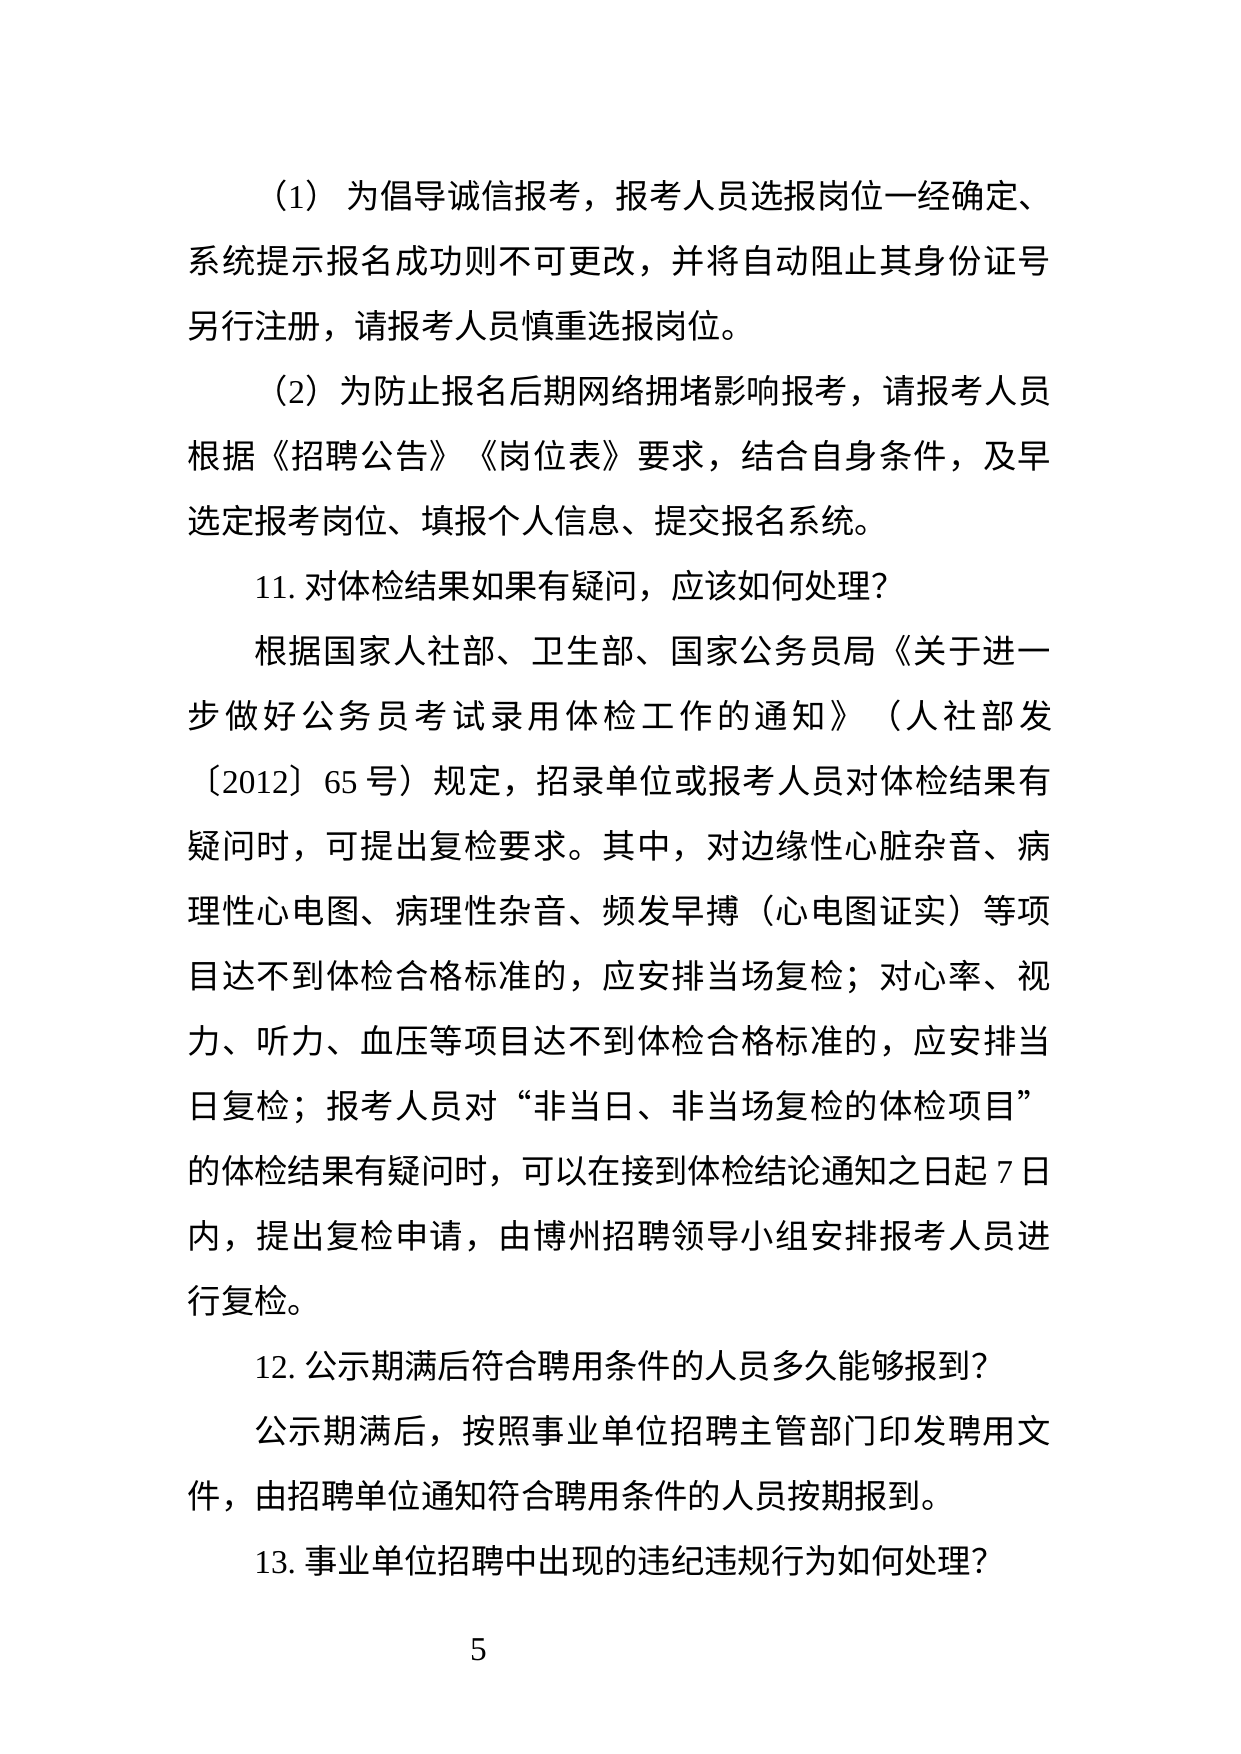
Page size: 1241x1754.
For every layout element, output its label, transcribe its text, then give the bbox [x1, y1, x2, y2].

text 12. 公示期满后符合聘用条件的人员多久能够报到？ [187, 1332, 1053, 1397]
text 11. 对体检结果如果有疑问，应该如何处理？ [187, 552, 1053, 617]
text 根据国家人社部、卫生部、国家公务员局《关于进一步做好公务员考试录用体检工作的通知》（人社部发〔2012〕65号）规定，招录单位或报考人员对体检结果有疑问时，可提出复检要求。其中，对边缘性心脏杂音、病理性心电图、病理性杂音、频发早搏（心电图证实）等项目达不到体检合格标准的，应安排当场复检；对心率、视力、听力、血压等项目达不到体检合格标准的，应安排当日复检；报考人员对“非当日、非当场复检的体检项目”的体检结果有疑问时，可以在接到体检结论通知之日起7日内，提出复检申请，由博州招聘领导小组安排报考人员进行复检。 [187, 617, 1053, 1332]
text 公示期满后，按照事业单位招聘主管部门印发聘用文件，由招聘单位通知符合聘用条件的人员按期报到。 [187, 1397, 1053, 1527]
text （2）为防止报名后期网络拥堵影响报考，请报考人员根据《招聘公告》《岗位表》要求，结合自身条件，及早选定报考岗位、填报个人信息、提交报名系统。 [187, 357, 1053, 552]
text （1） 为倡导诚信报考，报考人员选报岗位一经确定、系统提示报名成功则不可更改，并将自动阻止其身份证号另行注册，请报考人员慎重选报岗位。 [187, 162, 1053, 357]
text 13. 事业单位招聘中出现的违纪违规行为如何处理？ [187, 1527, 1053, 1592]
